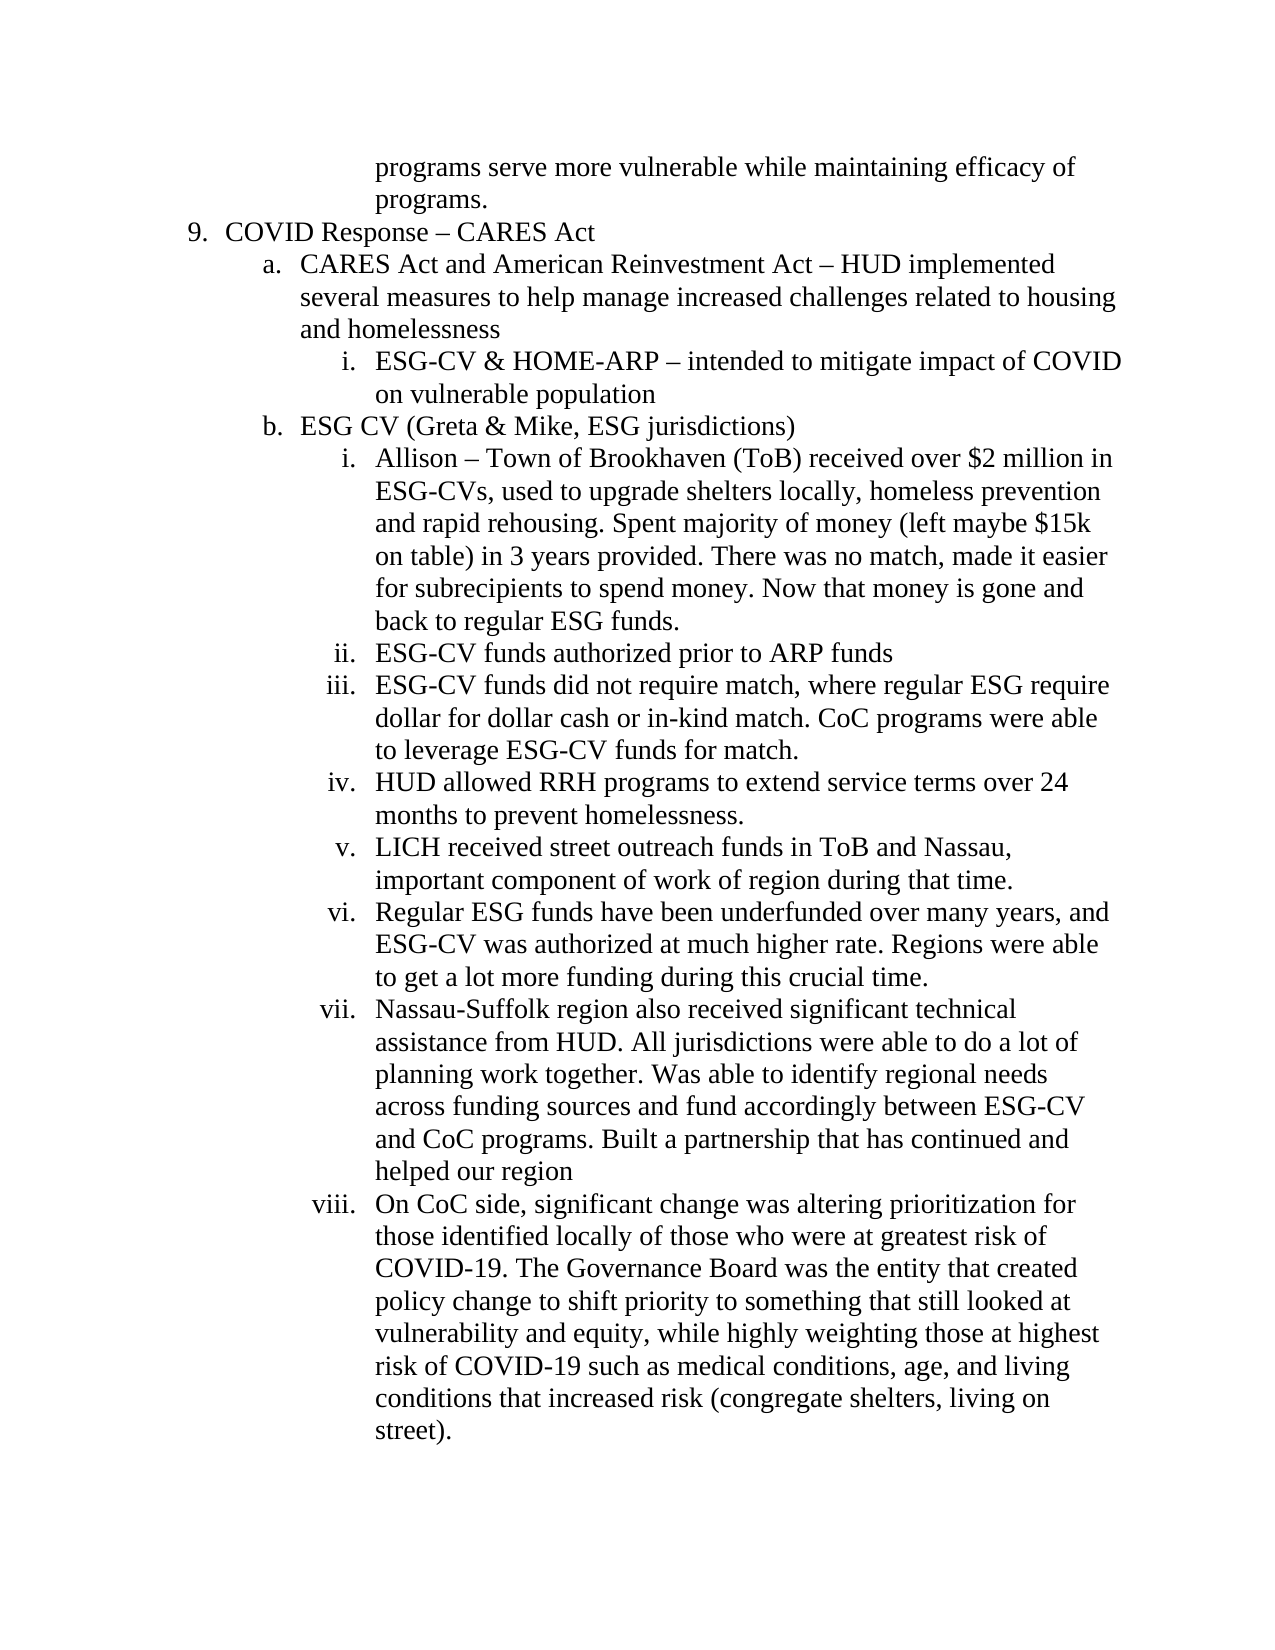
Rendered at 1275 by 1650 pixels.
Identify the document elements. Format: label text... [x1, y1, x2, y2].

list ESG-CV funds authorized prior to ARP funds [356, 636, 1125, 668]
list HUD allowed RRH programs to extend service terms over 24 months to prevent homelessness. [356, 766, 1125, 830]
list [356, 150, 1125, 215]
list ESG-CV & HOME-ARP – intended to mitigate impact of COVID on vulnerable population [356, 344, 1125, 409]
list Nassau-Suffolk region also received significant technical assistance from HUD. All jurisdictions were able to do a lot of planning work together. Was able to identify regional needs across funding sources and fund accordingly between ESG-CV and CoC programs. Built a partnership that has continued and helped our region [356, 992, 1125, 1187]
list On CoC side, significant change was altering prioritization for those identified locally of those who were at greatest risk of COVID-19. The Governance Board was the entity that created policy change to shift priority to something that still looked at vulnerability and equity, while highly weighting those at highest risk of COVID-19 such as medical conditions, age, and living conditions that increased risk (congregate shelters, living on street). [356, 1187, 1125, 1446]
list ESG-CV funds did not require match, where regular ESG require dollar for dollar cash or in-kind match. CoC programs were able to leverage ESG-CV funds for match. [356, 668, 1125, 766]
list Regular ESG funds have been underfunded over many years, and ESG-CV was authorized at much higher rate. Regions were able to get a lot more funding during this crucial time. [356, 895, 1125, 992]
list COVID Response – CARES Act [187, 215, 1125, 247]
list LICH received street outreach funds in ToB and Nassau, important component of work of region during that time. [356, 830, 1125, 895]
list ESG CV (Greta & Mike, ESG jurisdictions) [262, 409, 1125, 442]
list Allison – Town of Brookhaven (ToB) received over $2 million in ESG-CVs, used to upgrade shelters locally, homeless prevention and rapid rehousing. Spent majority of money (left maybe $15k on table) in 3 years provided. There was no match, made it easier for subrecipients to spend money. Now that money is gone and back to regular ESG funds. [356, 442, 1125, 636]
list CARES Act and American Reinvestment Act – HUD implemented several measures to help manage increased challenges related to housing and homelessness [262, 247, 1125, 344]
